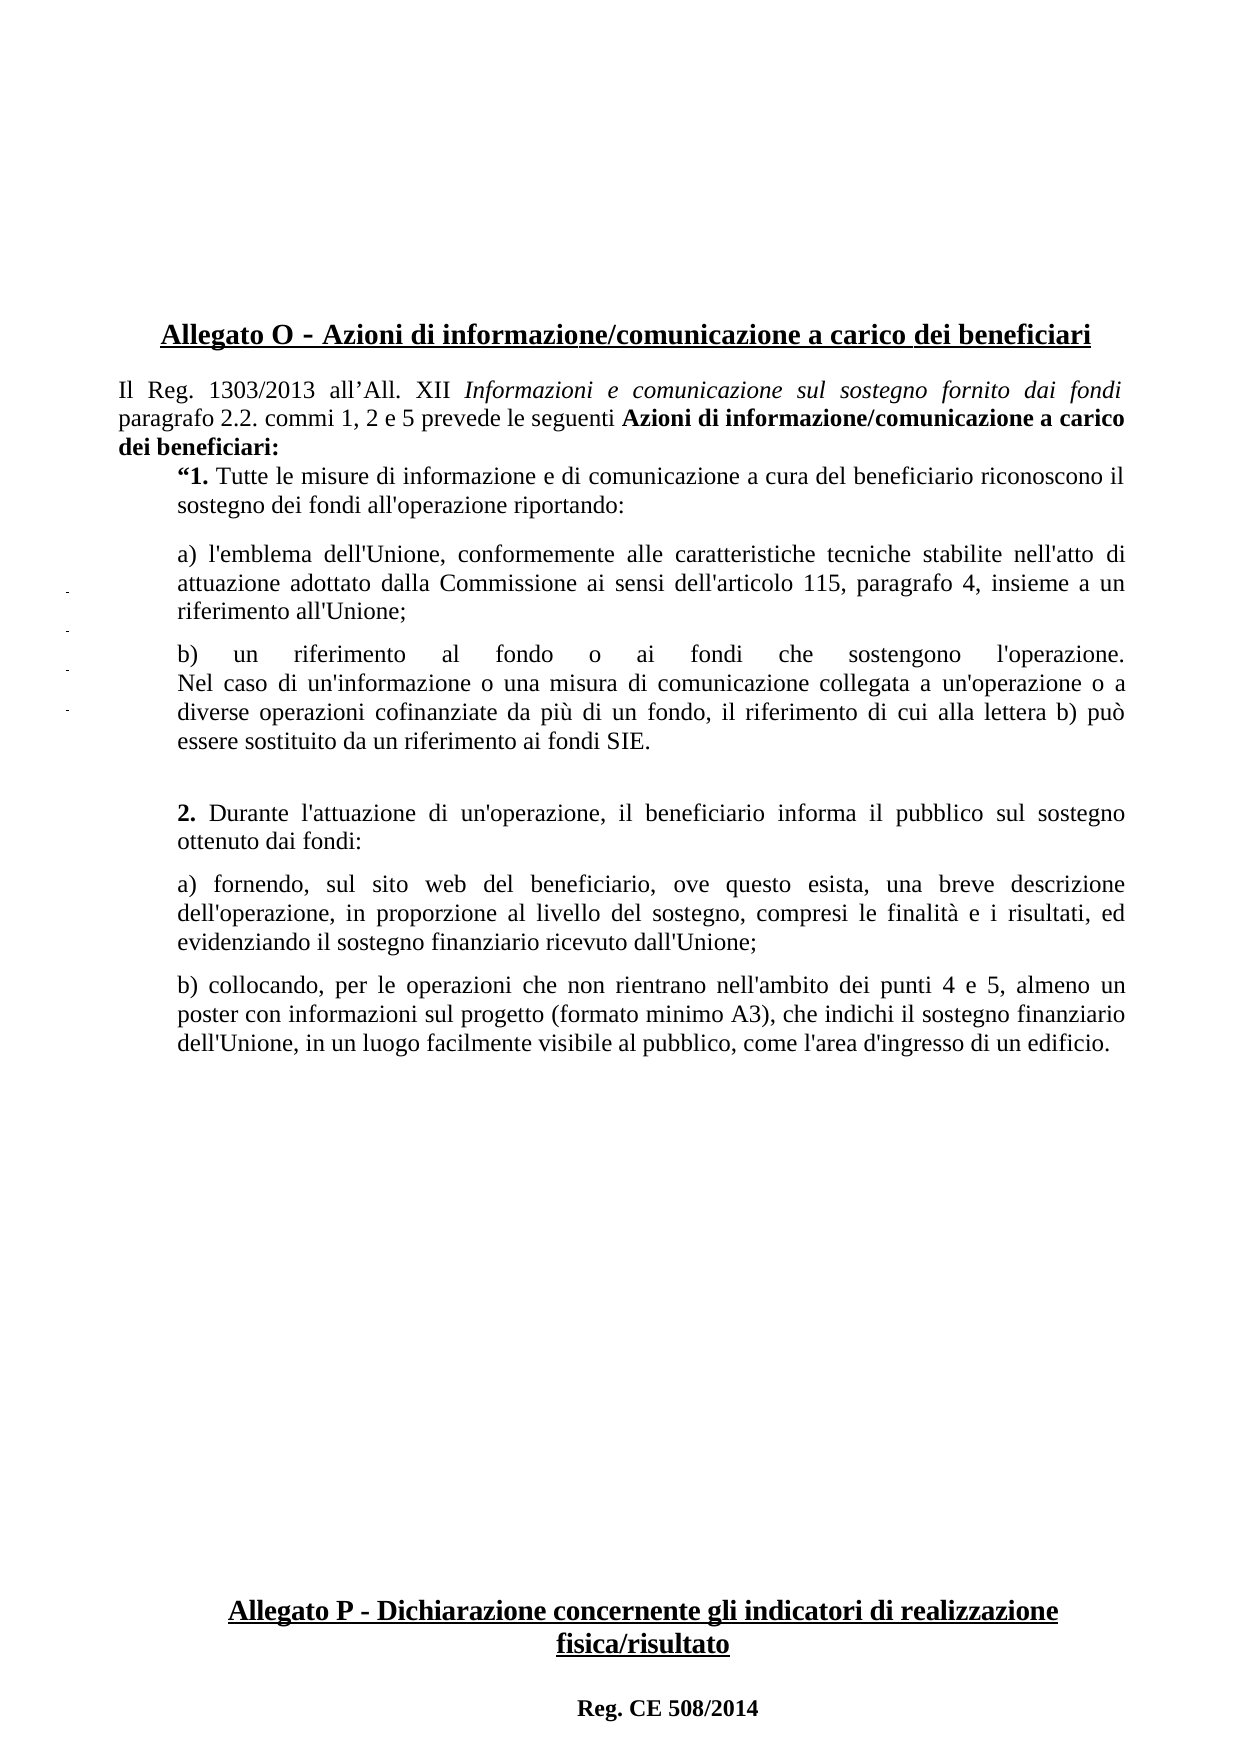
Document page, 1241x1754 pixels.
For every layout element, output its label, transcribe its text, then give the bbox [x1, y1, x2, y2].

text Il Reg. 1303/2013 all’All. XII Informazioni e comunicazione sul sostegno fornito dai fondi paragrafo 2.2. commi 1, 2 e 5 prevede le seguenti Azioni di informazione/comunicazione a carico dei beneficiari: [118, 375, 1126, 461]
text Allegato O - Azioni di informazione/comunicazione a carico dei beneficiari [160, 314, 1126, 352]
text a) fornendo, sul sito web del beneficiario, ove questo esista, una breve descrizione dell'operazione, in proporzione al livello del sostegno, compresi le finalità e i risultati, ed evidenziando il sostegno finanziario ricevuto dall'Unione; [177, 869, 1126, 956]
text a) l'emblema dell'Unione, conformemente alle caratteristiche tecniche stabilite nell'atto di attuazione adottato dalla Commissione ai sensi dell'articolo 115, paragrafo 4, insieme a un riferimento all'Unione; [177, 539, 1126, 625]
text b) un riferimento al fondo o ai fondi che sostengono l'operazione. Nel caso di un'informazione o una misura di comunicazione collegata a un'operazione o a diverse operazioni cofinanziate da più di un fondo, il riferimento di cui alla lettera b) può essere sostituito da un riferimento ai fondi SIE. [177, 639, 1126, 754]
text sostegno dei fondi all'operazione riportando: [177, 490, 1126, 518]
text 2. Durante l'attuazione di un'operazione, il beneficiario informa il pubblico sul sostegno ottenuto dai fondi: [177, 798, 1126, 855]
text Reg. CE 508/2014 [210, 1693, 1126, 1721]
text Allegato P - Dichiarazione concernente gli indicatori di realizzazione fisica/risultato [160, 1593, 1126, 1660]
text b) collocando, per le operazioni che non rientrano nell'ambito dei punti 4 e 5, almeno un poster con informazioni sul progetto (formato minimo A3), che indichi il sostegno finanziario dell'Unione, in un luogo facilmente visibile al pubblico, come l'area d'ingresso di un edificio. [177, 970, 1126, 1056]
text “1. Tutte le misure di informazione e di comunicazione a cura del beneficiario riconoscono il [177, 461, 1126, 490]
